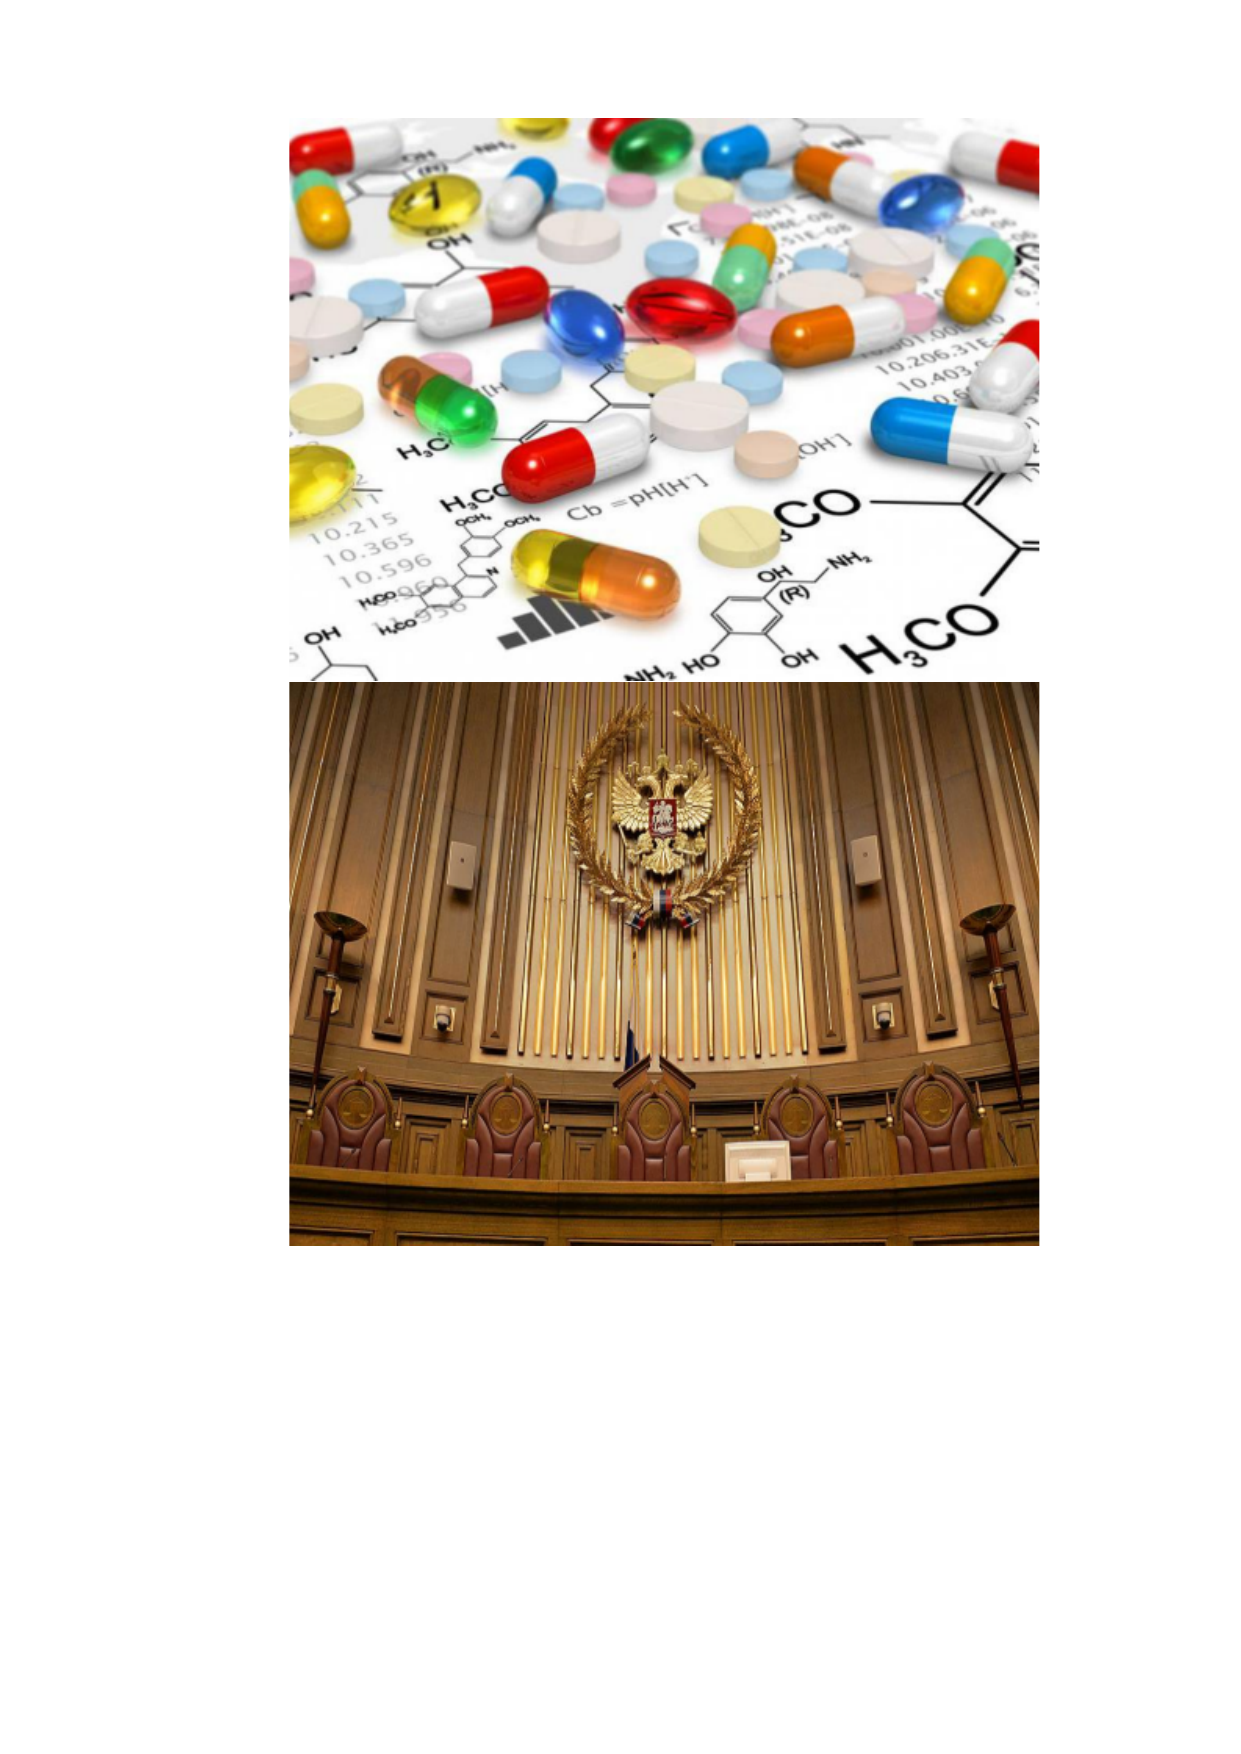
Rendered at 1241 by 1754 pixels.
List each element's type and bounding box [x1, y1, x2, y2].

picture [289, 682, 1040, 1246]
picture [289, 118, 1040, 681]
